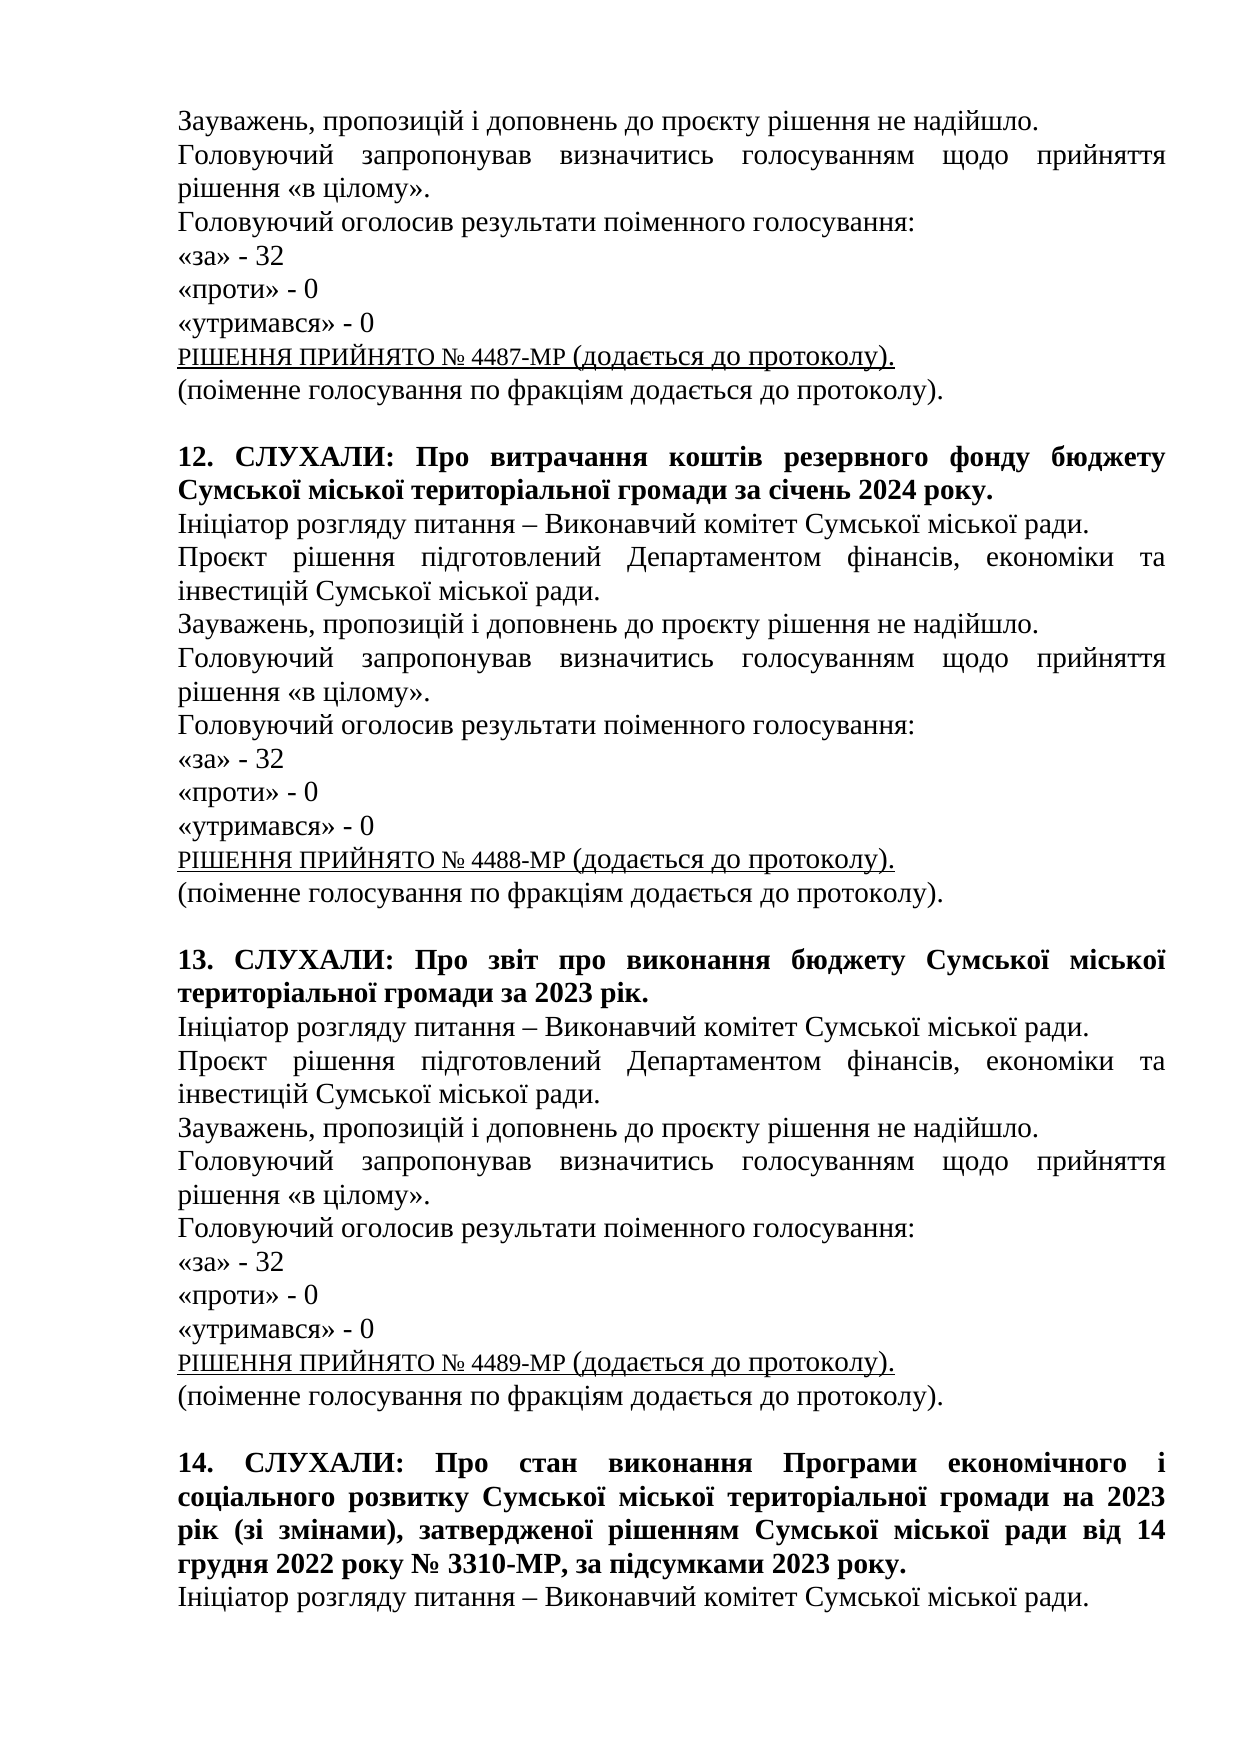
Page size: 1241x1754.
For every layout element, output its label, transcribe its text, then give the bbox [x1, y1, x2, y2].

text Ініціатор розгляду питання – Виконавчий комітет Сумської міської ради. [177, 1579, 1167, 1613]
text «утримався» - 0 [177, 1311, 1167, 1344]
text Головуючий оголосив результати поіменного голосування: [177, 1210, 1167, 1244]
text Проєкт рішення підготовлений Департаментом фінансів, економіки та інвестицій Сумської міської ради. [177, 1043, 1167, 1110]
text «утримався» - 0 [177, 808, 1167, 841]
text «утримався» - 0 [177, 305, 1167, 338]
text Головуючий запропонував визначитись голосуванням щодо прийняття рішення «в цілому». [177, 1143, 1167, 1210]
text «за» - 32 [177, 741, 1167, 774]
text «за» - 32 [177, 238, 1167, 271]
text Зауважень, пропозицій і доповнень до проєкту рішення не надійшло. [177, 607, 1167, 640]
text Зауважень, пропозицій і доповнень до проєкту рішення не надійшло. [177, 103, 1167, 137]
text 12. СЛУХАЛИ: Про витрачання коштів резервного фонду бюджету Сумської міської територіальної громади за січень 2024 року. [177, 439, 1167, 506]
text «проти» - 0 [177, 271, 1167, 305]
text РІШЕННЯ ПРИЙНЯТО № 4487-МР (додається до протоколу). [177, 338, 1167, 372]
text (поіменне голосування по фракціям додається до протоколу). [177, 875, 1167, 908]
text РІШЕННЯ ПРИЙНЯТО № 4488-МР (додається до протоколу). [177, 841, 1167, 875]
text Ініціатор розгляду питання – Виконавчий комітет Сумської міської ради. [177, 506, 1167, 539]
text «проти» - 0 [177, 774, 1167, 808]
text Проєкт рішення підготовлений Департаментом фінансів, економіки та інвестицій Сумської міської ради. [177, 539, 1167, 607]
text Головуючий оголосив результати поіменного голосування: [177, 204, 1167, 238]
text «за» - 32 [177, 1244, 1167, 1277]
text (поіменне голосування по фракціям додається до протоколу). [177, 372, 1167, 405]
text РІШЕННЯ ПРИЙНЯТО № 4489-МР (додається до протоколу). [177, 1344, 1167, 1378]
text Головуючий запропонував визначитись голосуванням щодо прийняття рішення «в цілому». [177, 137, 1167, 204]
text 13. СЛУХАЛИ: Про звіт про виконання бюджету Сумської міської територіальної громади за 2023 рік. [177, 942, 1167, 1009]
text Головуючий оголосив результати поіменного голосування: [177, 707, 1167, 741]
text «проти» - 0 [177, 1277, 1167, 1311]
text Ініціатор розгляду питання – Виконавчий комітет Сумської міської ради. [177, 1009, 1167, 1043]
text Зауважень, пропозицій і доповнень до проєкту рішення не надійшло. [177, 1110, 1167, 1143]
text (поіменне голосування по фракціям додається до протоколу). [177, 1378, 1167, 1412]
text Головуючий запропонував визначитись голосуванням щодо прийняття рішення «в цілому». [177, 640, 1167, 707]
text 14. СЛУХАЛИ: Про стан виконання Програми економічного і соціального розвитку Сумської міської територіальної громади на 2023 рік (зі змінами), затвердженої рішенням Сумської міської ради від 14 грудня 2022 року № 3310-МР, за підсумками 2023 року. [177, 1445, 1167, 1579]
